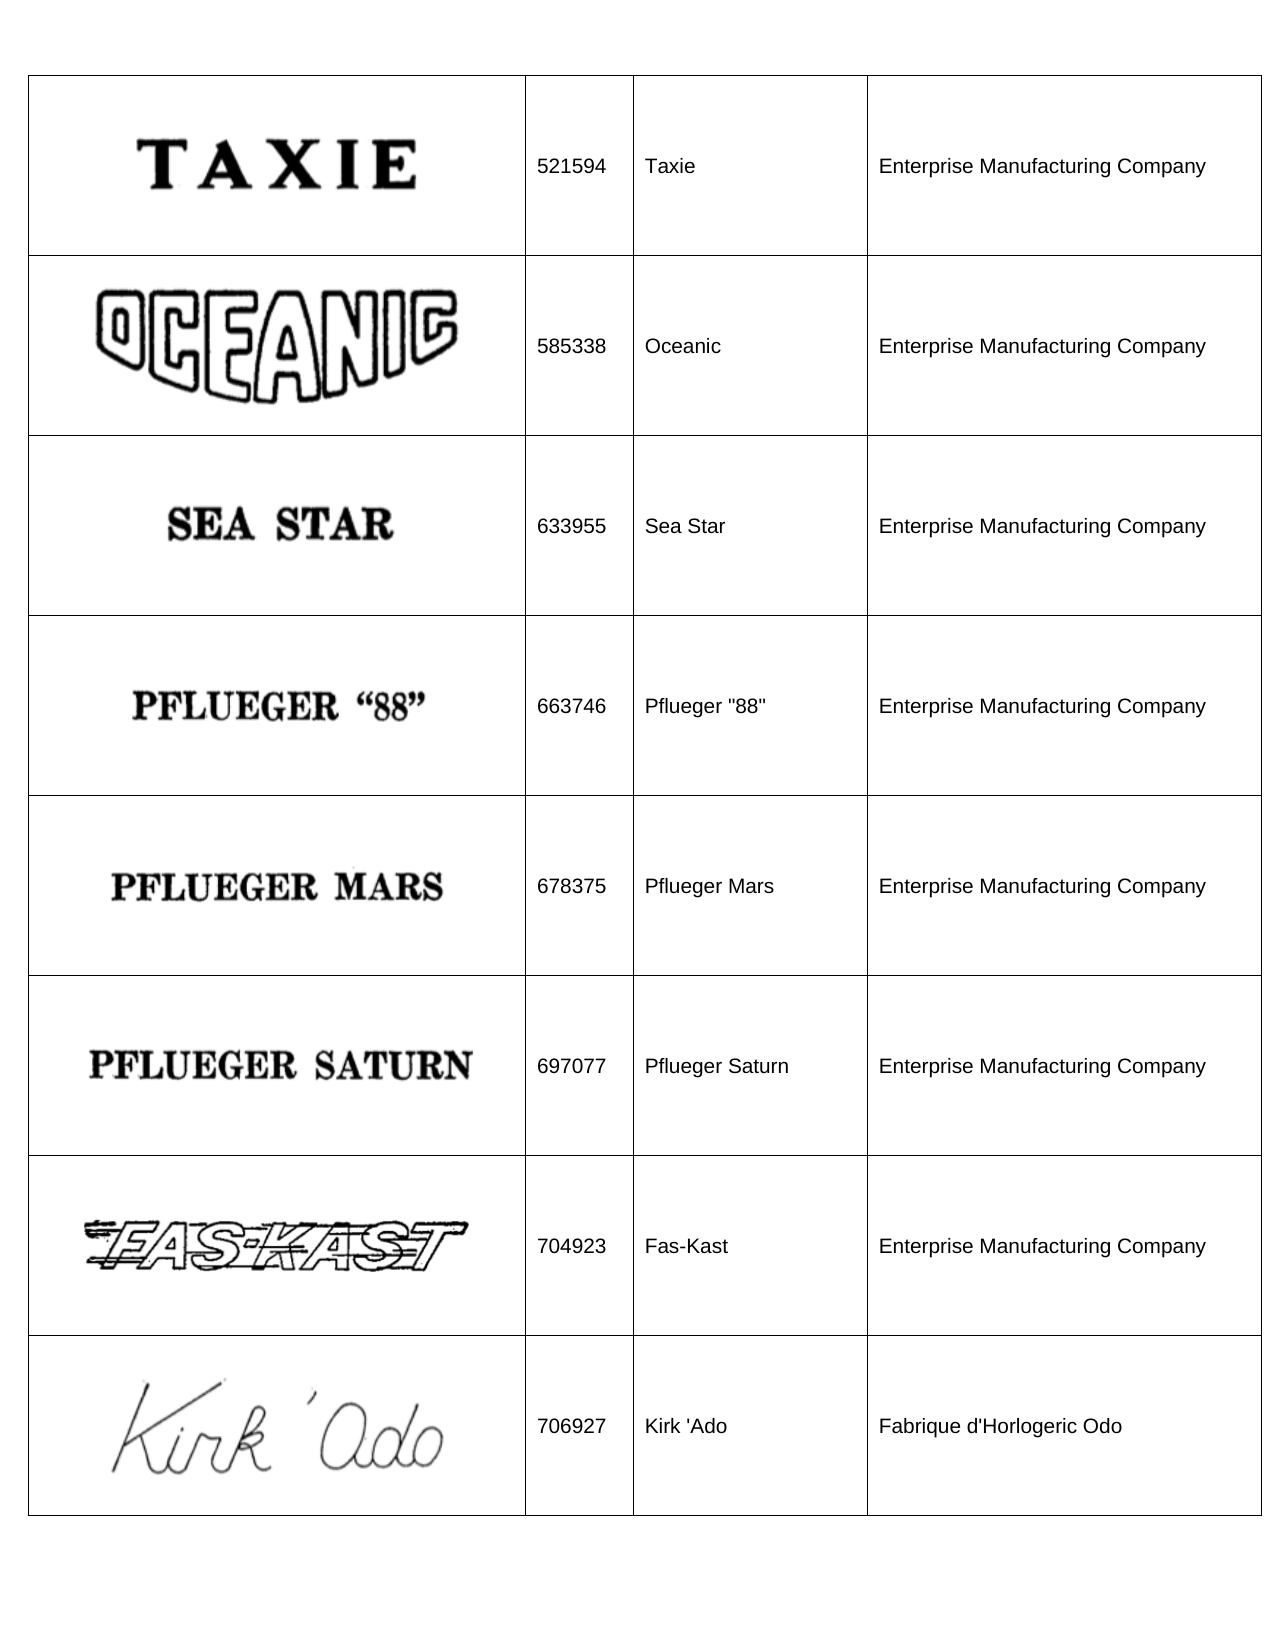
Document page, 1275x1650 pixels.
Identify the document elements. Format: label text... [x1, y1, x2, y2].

picture [76, 1042, 478, 1089]
table_cell Pflueger "88" [634, 616, 867, 795]
table_cell Taxie [634, 76, 867, 255]
table_cell Enterprise Manufacturing Company [868, 256, 1261, 435]
table_cell 704923 [526, 1156, 633, 1335]
table_cell 633955 [526, 436, 633, 615]
table_cell [29, 76, 525, 255]
table_cell Kirk 'Ado [634, 1336, 867, 1515]
picture [106, 1372, 448, 1479]
table_cell Enterprise Manufacturing Company [868, 436, 1261, 615]
table_cell [29, 796, 525, 975]
picture [91, 282, 463, 409]
table_cell Enterprise Manufacturing Company [868, 796, 1261, 975]
picture [108, 866, 446, 905]
table_cell Oceanic [634, 256, 867, 435]
picture [83, 1217, 471, 1274]
picture [158, 497, 396, 554]
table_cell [868, 76, 1261, 255]
table_cell 585338 [526, 256, 633, 435]
table_cell Fas-Kast [634, 1156, 867, 1335]
table_cell 663746 [526, 616, 633, 795]
table_cell [29, 1156, 525, 1335]
picture [131, 129, 422, 202]
table_cell 697077 [526, 976, 633, 1155]
table_cell Sea Star [634, 436, 867, 615]
table_cell [29, 616, 525, 795]
table_cell Enterprise Manufacturing Company [868, 976, 1261, 1155]
picture [126, 685, 428, 727]
table_cell Pflueger Saturn [634, 976, 867, 1155]
table_cell [29, 256, 525, 435]
table_cell Pflueger Mars [634, 796, 867, 975]
table_cell Enterprise Manufacturing Company [868, 1156, 1261, 1335]
table_cell [29, 436, 525, 615]
table_cell Fabrique d'Horlogeric Odo [868, 1336, 1261, 1515]
table_cell 521594 [526, 76, 633, 255]
table_cell Enterprise Manufacturing Company [868, 616, 1261, 795]
table_cell 678375 [526, 796, 633, 975]
table_cell [29, 976, 525, 1155]
table_cell [29, 1336, 525, 1515]
table_cell 706927 [526, 1336, 633, 1515]
